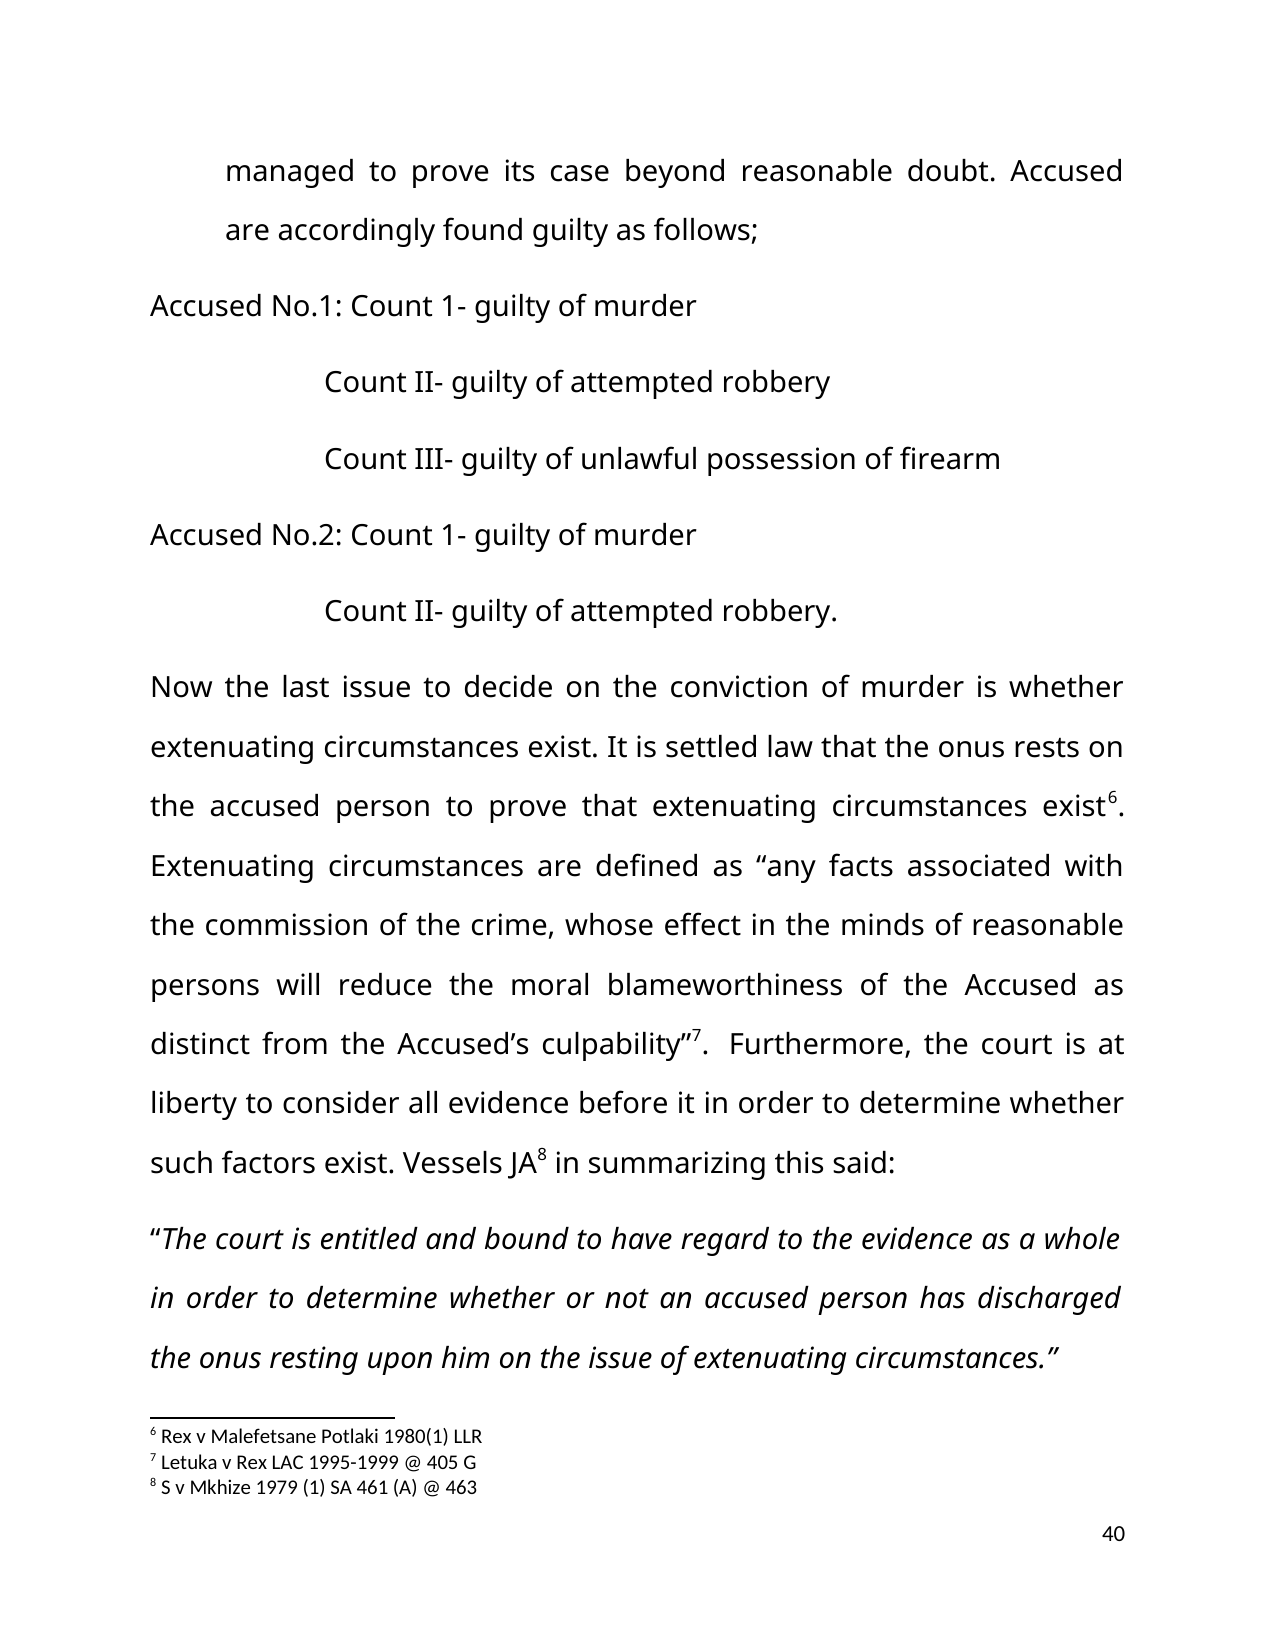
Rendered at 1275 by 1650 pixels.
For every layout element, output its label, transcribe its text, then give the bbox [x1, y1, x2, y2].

text Accused No.1: Count 1- guilty of murder [150, 286, 1125, 325]
text Count II- guilty of attempted robbery [150, 362, 1125, 401]
text Count II- guilty of attempted robbery. [150, 590, 1125, 630]
text “The court is entitled and bound to have regard to the evidence as a whole in order to determine whether or not an accused person has discharged the onus resting upon him on the issue of extenuating circumstances.” [150, 1218, 1125, 1377]
text Accused No.2: Count 1- guilty of murder [150, 514, 1125, 554]
text Count III- guilty of unlawful possession of firearm [150, 438, 1125, 478]
text Now the last issue to decide on the conviction of murder is whether extenuating circumstances exist. It is settled law that the onus rests on the accused person to prove that extenuating circumstances exist. Extenuating circumstances are defined as “any facts associated with the commission of the crime, whose effect in the minds of reasonable persons will reduce the moral blameworthiness of the Accused as distinct from the Accused’s culpability”. Furthermore, the court is at liberty to consider all evidence before it in order to determine whether such factors exist. Vessels JA in summarizing this said: [150, 666, 1125, 1182]
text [150, 150, 1125, 249]
